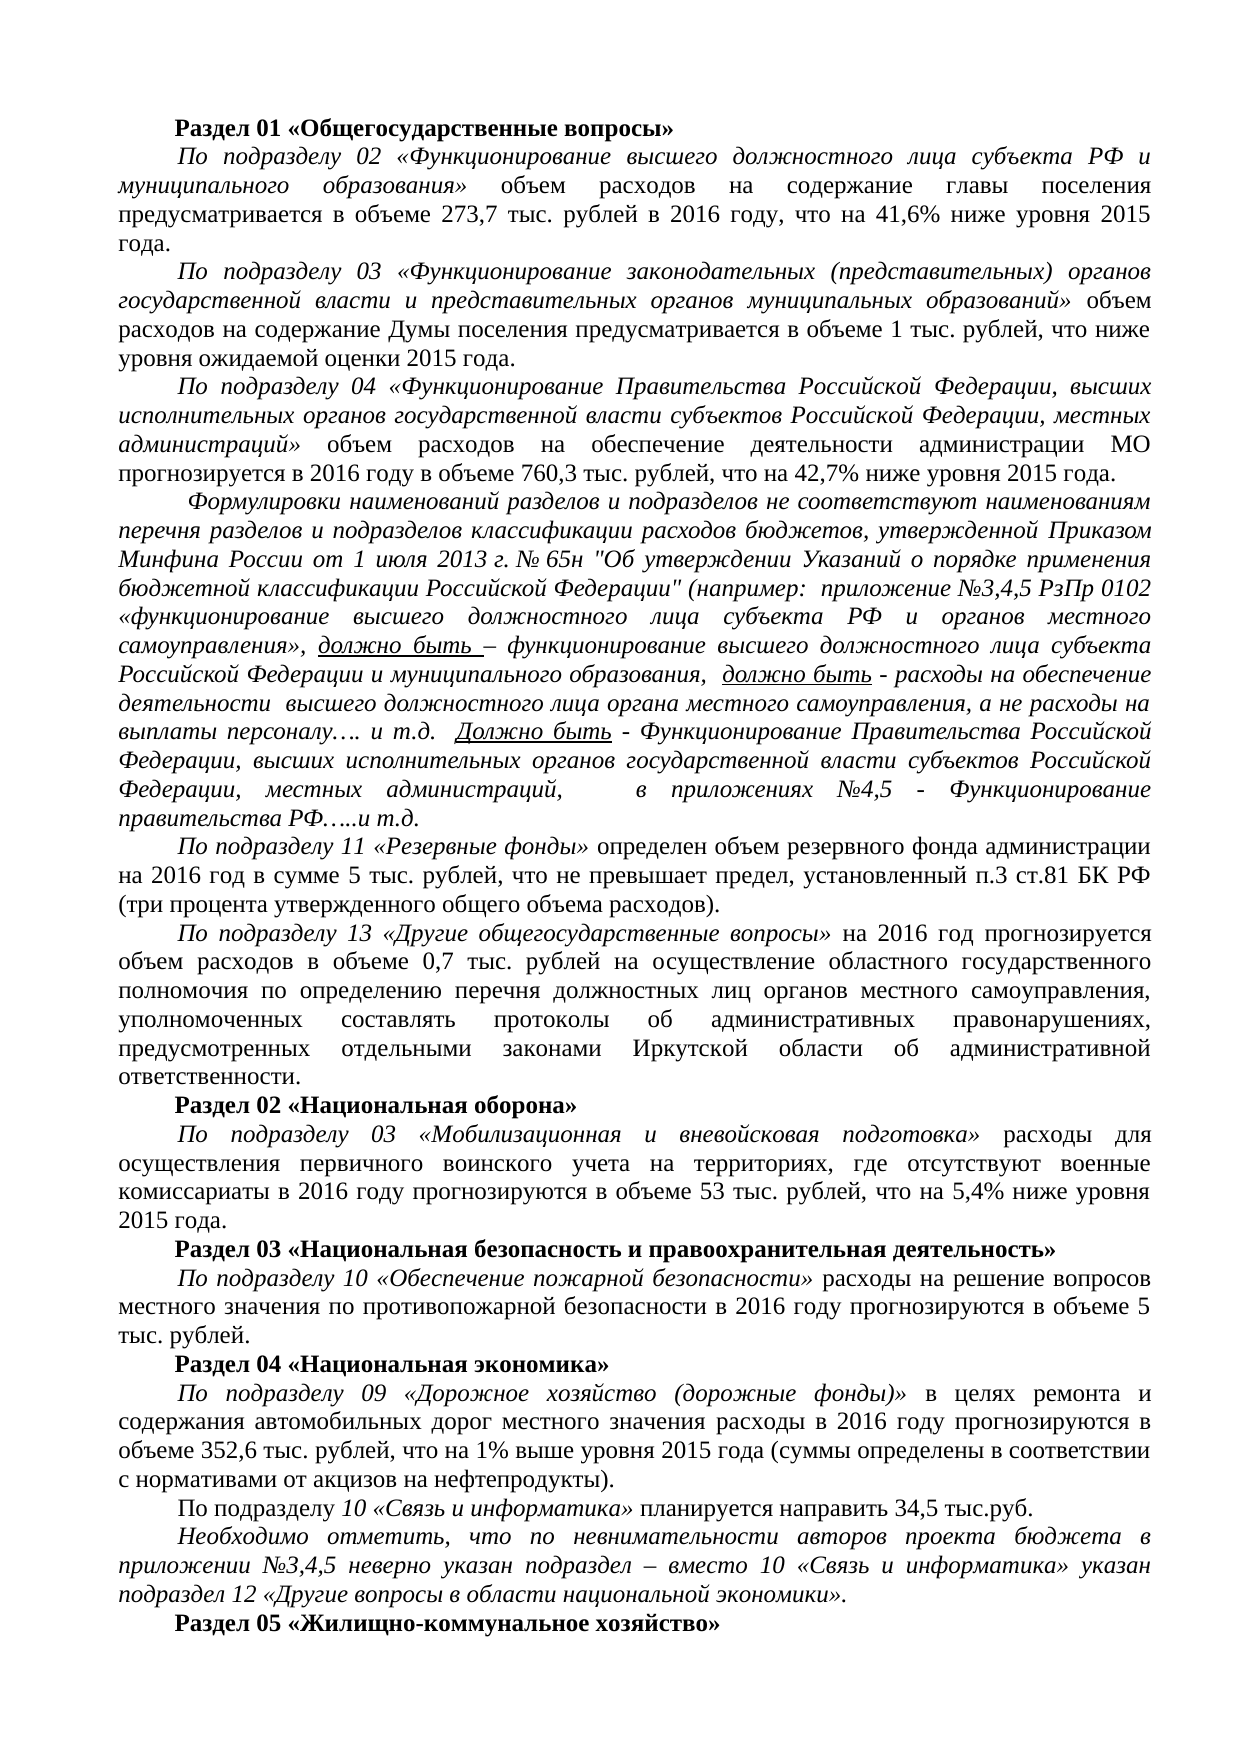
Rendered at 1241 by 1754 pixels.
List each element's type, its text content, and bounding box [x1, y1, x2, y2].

text По подразделу 11 «Резервные фонды» определен объем резервного фонда администрации на 2016 год в сумме 5 тыс. рублей, что не превышает предел, установленный п.3 ст.81 БК РФ (три процента утвержденного общего объема расходов). [118, 831, 1152, 918]
text По подразделу 13 «Другие общегосударственные вопросы» на 2016 год прогнозируется объем расходов в объеме 0,7 тыс. рублей на осуществление областного государственного полномочия по определению перечня должностных лиц органов местного самоуправления, уполномоченных составлять протоколы об административных правонарушениях, предусмотренных отдельными законами Иркутской области об административной ответственности. [118, 918, 1152, 1090]
text По подразделу 10 «Обеспечение пожарной безопасности» расходы на решение вопросов местного значения по противопожарной безопасности в 2016 году прогнозируются в объеме 5 тыс. рублей. [118, 1263, 1152, 1349]
text Раздел 05 «Жилищно-коммунальное хозяйство» [118, 1608, 1152, 1636]
text Необходимо отметить, что по невнимательности авторов проекта бюджета в приложении №3,4,5 неверно указан подраздел – вместо 10 «Связь и информатика» указан подраздел 12 «Другие вопросы в области национальной экономики». [118, 1521, 1152, 1608]
text По подразделу 03 «Мобилизационная и вневойсковая подготовка» расходы для осуществления первичного воинского учета на территориях, где отсутствуют военные комиссариаты в 2016 году прогнозируются в объеме 53 тыс. рублей, что на 5,4% ниже уровня 2015 года. [118, 1119, 1152, 1234]
text По подразделу 03 «Функционирование законодательных (представительных) органов государственной власти и представительных органов муниципальных образований» объем расходов на содержание Думы поселения предусматривается в объеме 1 тыс. рублей, что ниже уровня ожидаемой оценки 2015 года. [118, 256, 1152, 371]
text По подразделу 02 «Функционирование высшего должностного лица субъекта РФ и муниципального образования» объем расходов на содержание главы поселения предусматривается в объеме 273,7 тыс. рублей в 2016 году, что на 41,6% ниже уровня 2015 года. [118, 141, 1152, 256]
text Раздел 01 «Общегосударственные вопросы» [118, 113, 1152, 141]
subtitle Формулировки наименований разделов и подразделов не соответствуют наименованиям перечня разделов и подразделов классификации расходов бюджетов, утвержденной Приказом Минфина России от 1 июля 2013 г. № 65н "Об утверждении Указаний о порядке применения бюджетной классификации Российской Федерации" (например: приложение №3,4,5 РзПр 0102 «функционирование высшего должностного лица субъекта РФ и органов местного самоуправления», должно быть – функционирование высшего должностного лица субъекта Российской Федерации и муниципального образования, должно быть - расходы на обеспечение деятельности высшего должностного лица органа местного самоуправления, а не расходы на выплаты персоналу…. и т.д. Должно быть - Функционирование Правительства Российской Федерации, высших исполнительных органов государственной власти субъектов Российской Федерации, местных администраций, в приложениях №4,5 - Функционирование правительства РФ…..и т.д. [118, 486, 1152, 831]
text Раздел 04 «Национальная экономика» [118, 1349, 1152, 1378]
text Раздел 02 «Национальная оборона» [118, 1090, 1152, 1119]
text Раздел 03 «Национальная безопасность и правоохранительная деятельность» [118, 1234, 1152, 1263]
text По подразделу 10 «Связь и информатика» планируется направить 34,5 тыс.руб. [118, 1493, 1152, 1521]
text По подразделу 04 «Функционирование Правительства Российской Федерации, высших исполнительных органов государственной власти субъектов Российской Федерации, местных администраций» объем расходов на обеспечение деятельности администрации МО прогнозируется в 2016 году в объеме 760,3 тыс. рублей, что на 42,7% ниже уровня 2015 года. [118, 429, 1152, 486]
text По подразделу 09 «Дорожное хозяйство (дорожные фонды)» в целях ремонта и содержания автомобильных дорог местного значения расходы в 2016 году прогнозируются в объеме 352,6 тыс. рублей, что на 1% выше уровня 2015 года (суммы определены в соответствии с нормативами от акцизов на нефтепродукты). [118, 1378, 1152, 1493]
